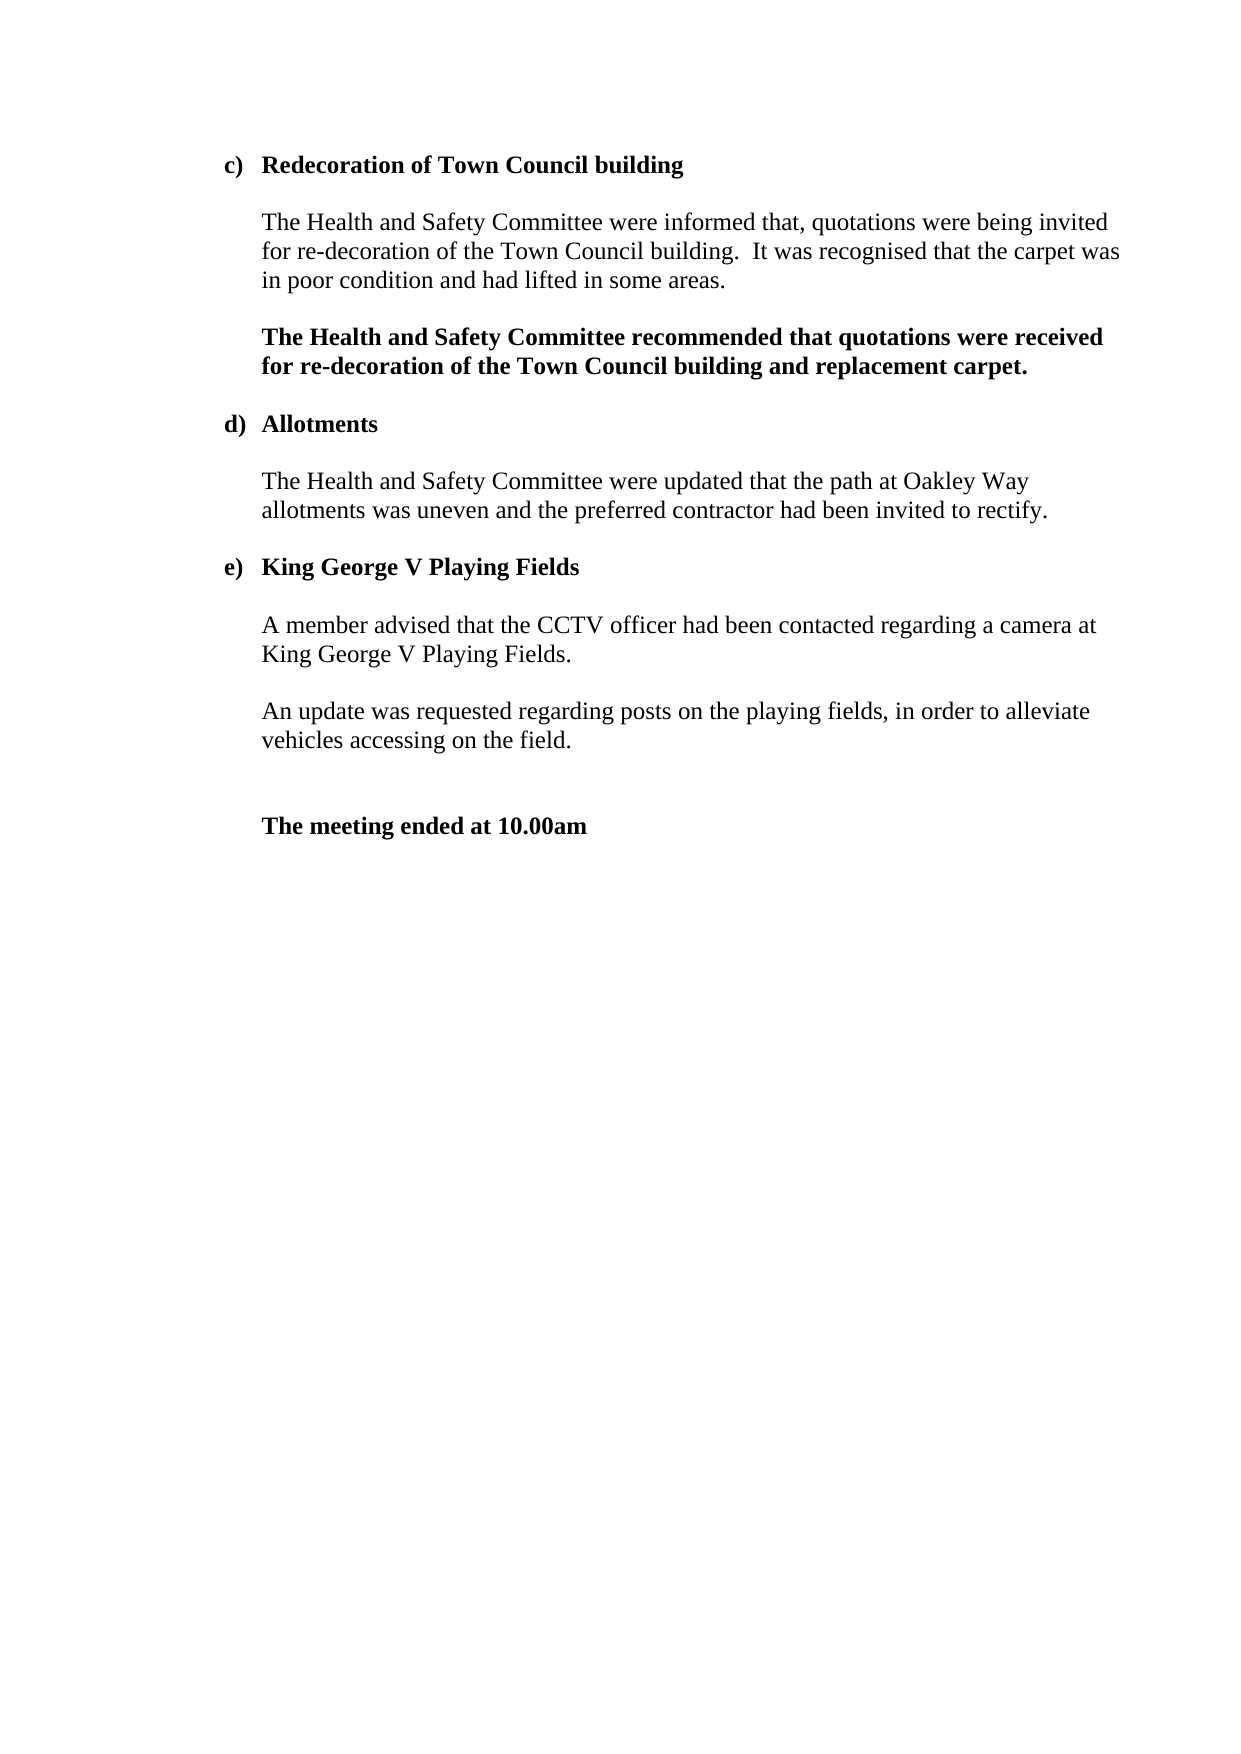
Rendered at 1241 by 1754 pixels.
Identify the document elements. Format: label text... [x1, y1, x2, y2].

list The Health and Safety Committee were updated that the path at Oakley Way allotments was uneven and the preferred contractor had been invited to rectify. [261, 466, 1125, 524]
list The meeting ended at 10.00am [261, 811, 1125, 840]
list Redecoration of Town Council building [224, 150, 1125, 179]
list King George V Playing Fields [224, 552, 1125, 581]
list The Health and Safety Committee recommended that quotations were received for re-decoration of the Town Council building and replacement carpet. [261, 322, 1125, 380]
list An update was requested regarding posts on the playing fields, in order to alleviate vehicles accessing on the field. [261, 696, 1125, 754]
list Allotments [224, 409, 1125, 437]
list A member advised that the CCTV officer had been contacted regarding a camera at King George V Playing Fields. [261, 610, 1125, 667]
list The Health and Safety Committee were informed that, quotations were being invited for re-decoration of the Town Council building. It was recognised that the carpet was in poor condition and had lifted in some areas. [261, 207, 1125, 294]
